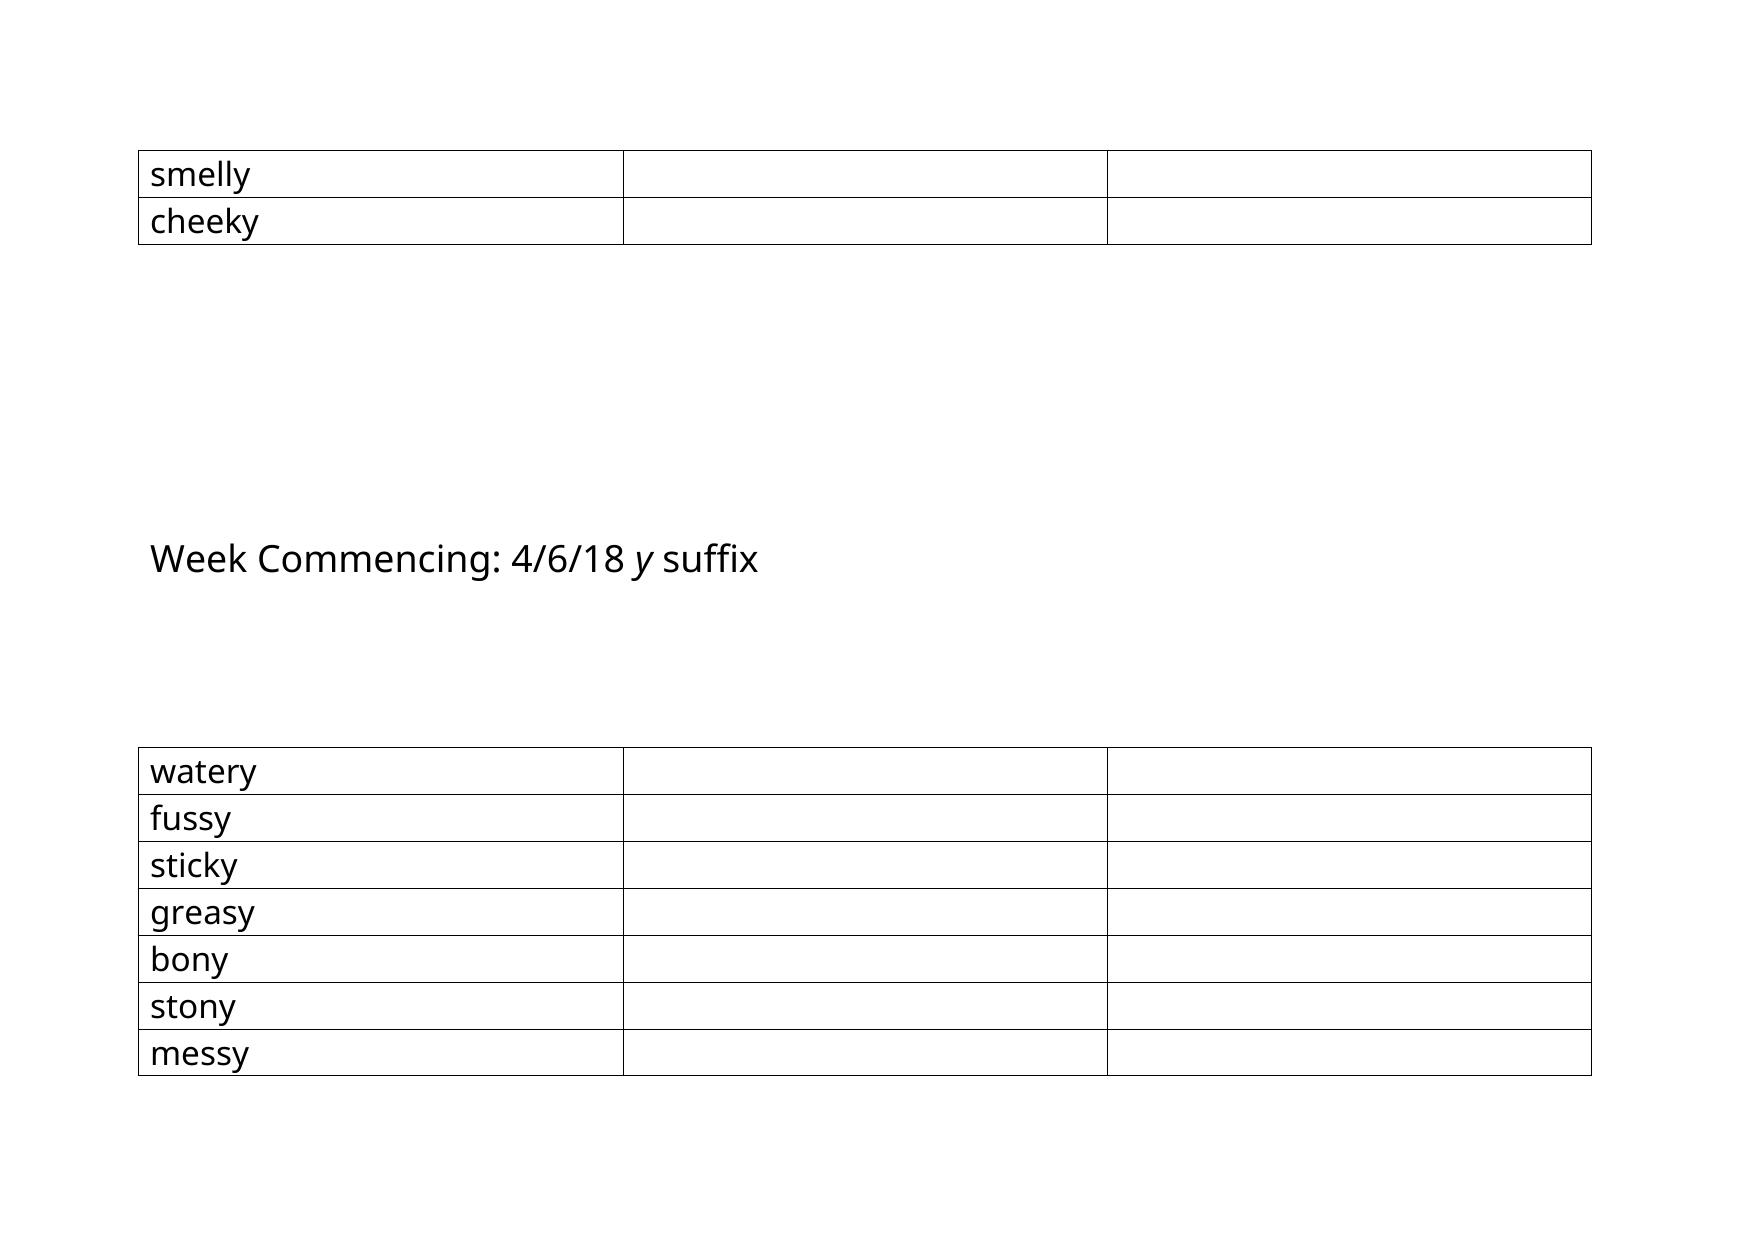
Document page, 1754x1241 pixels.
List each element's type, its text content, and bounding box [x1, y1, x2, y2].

table_cell cheeky [139, 198, 623, 244]
table_cell [1108, 1030, 1591, 1075]
table_cell messy [139, 1030, 623, 1075]
table_cell [1108, 936, 1591, 982]
table_cell [1108, 842, 1591, 888]
table_cell sticky [139, 842, 623, 888]
table_header [1108, 748, 1591, 794]
table_cell [624, 889, 1107, 935]
table_cell [624, 198, 1107, 244]
table_header watery [139, 748, 623, 794]
text Week Commencing: 4/6/18 y suffix [150, 532, 1604, 583]
table_cell stony [139, 983, 623, 1028]
table_cell [1108, 795, 1591, 841]
table_cell [1108, 889, 1591, 935]
table_cell [1108, 198, 1591, 244]
table_cell bony [139, 936, 623, 982]
table_cell greasy [139, 889, 623, 935]
table_cell [1108, 983, 1591, 1028]
table_cell fussy [139, 795, 623, 841]
table_cell [624, 1030, 1107, 1075]
table_cell [1108, 151, 1591, 197]
table_cell [624, 151, 1107, 197]
table_cell [624, 795, 1107, 841]
table_cell [624, 842, 1107, 888]
table_header [624, 748, 1107, 794]
table_cell [624, 983, 1107, 1028]
table_cell [624, 936, 1107, 982]
table_cell smelly [139, 151, 623, 197]
